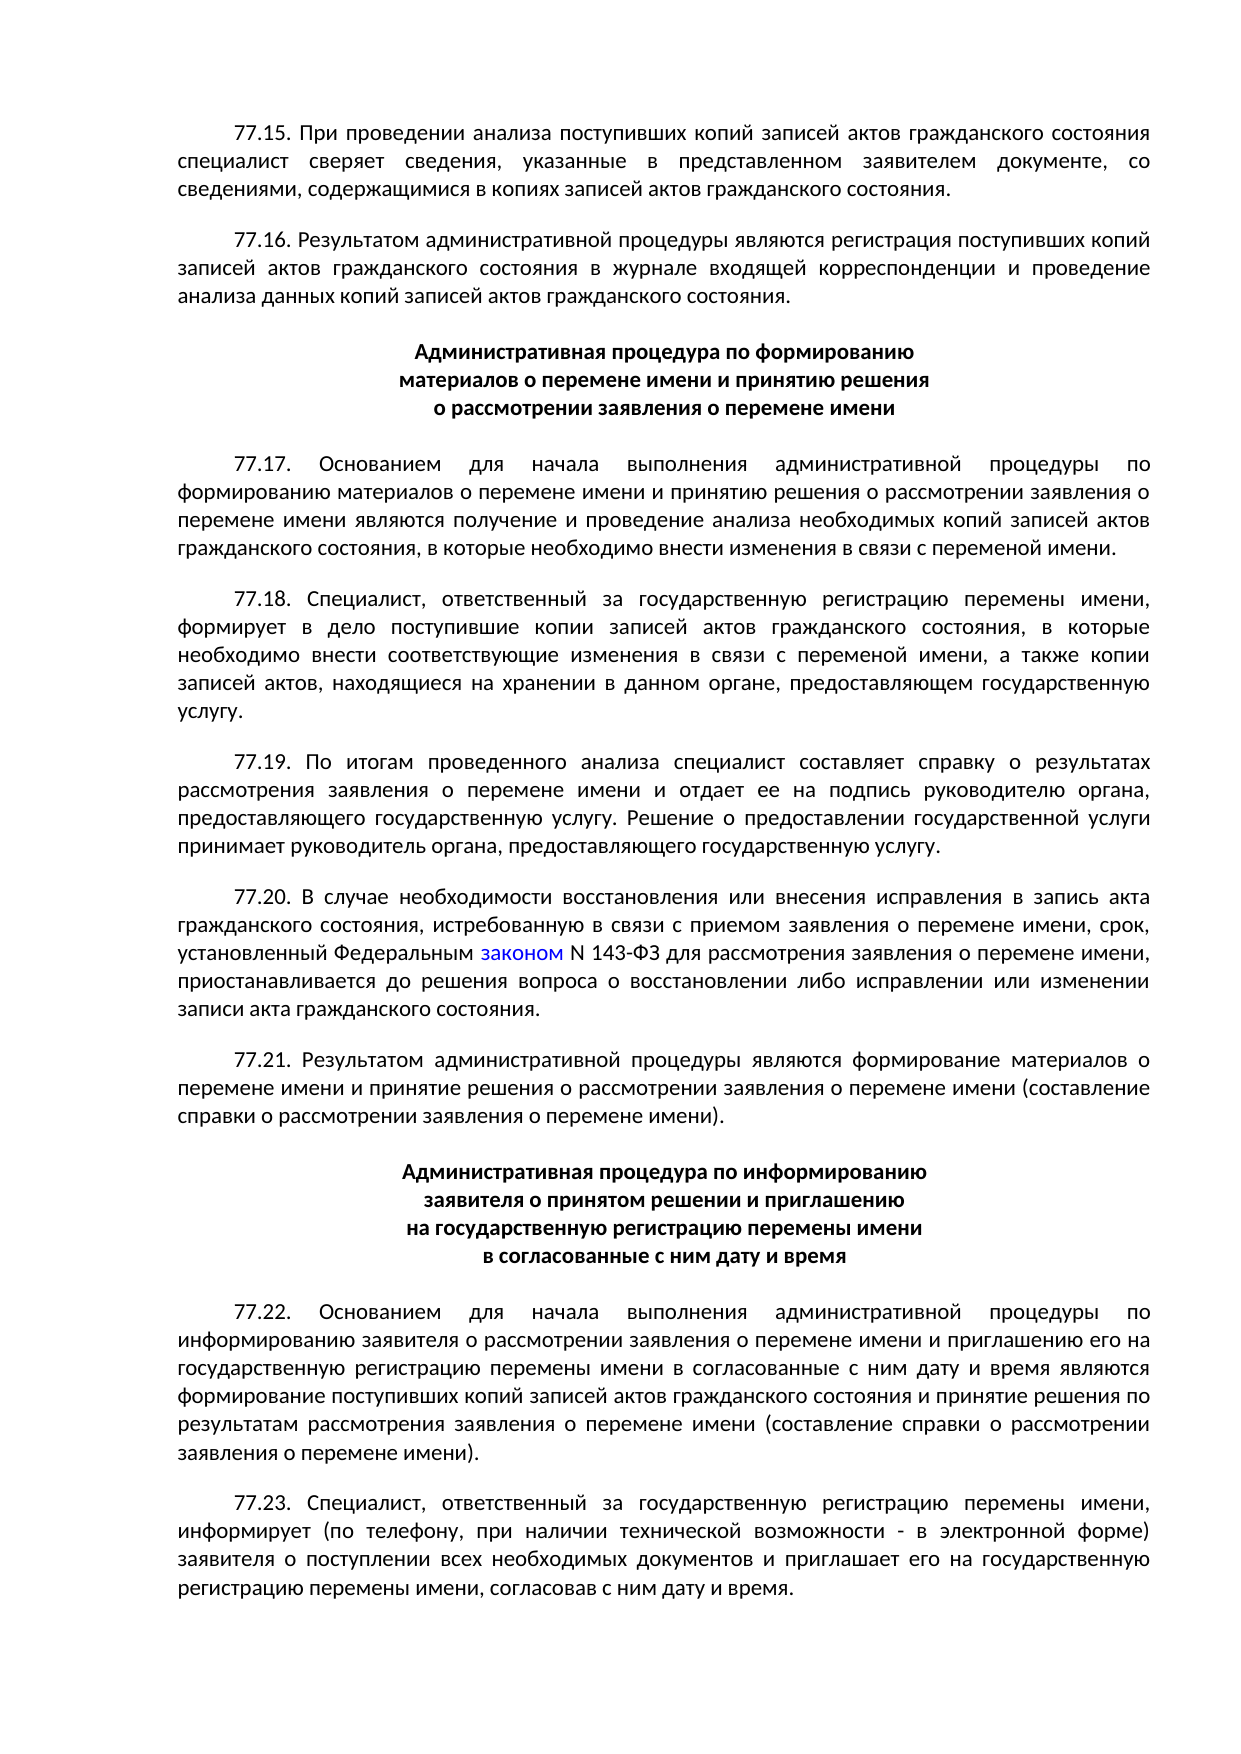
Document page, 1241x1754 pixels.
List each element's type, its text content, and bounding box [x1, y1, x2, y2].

text заявителя о принятом решении и приглашению [177, 1185, 1152, 1213]
text 77.17. Основанием для начала выполнения административной процедуры по формированию материалов о перемене имени и принятию решения о рассмотрении заявления о перемене имени являются получение и проведение анализа необходимых копий записей актов гражданского состояния, в которые необходимо внести изменения в связи с переменой имени. [177, 449, 1152, 561]
text 77.21. Результатом административной процедуры являются формирование материалов о перемене имени и принятие решения о рассмотрении заявления о перемене имени (составление справки о рассмотрении заявления о перемене имени). [177, 1045, 1152, 1129]
text 77.15. При проведении анализа поступивших копий записей актов гражданского состояния специалист сверяет сведения, указанные в представленном заявителем документе, со сведениями, содержащимися в копиях записей актов гражданского состояния. [177, 118, 1152, 202]
text материалов о перемене имени и принятию решения [177, 365, 1152, 393]
text 77.16. Результатом административной процедуры являются регистрация поступивших копий записей актов гражданского состояния в журнале входящей корреспонденции и проведение анализа данных копий записей актов гражданского состояния. [177, 225, 1152, 309]
text Административная процедура по формированию [177, 337, 1152, 365]
text Административная процедура по информированию [177, 1157, 1152, 1185]
text о рассмотрении заявления о перемене имени [177, 393, 1152, 421]
text на государственную регистрацию перемены имени [177, 1213, 1152, 1241]
text 77.22. Основанием для начала выполнения административной процедуры по информированию заявителя о рассмотрении заявления о перемене имени и приглашению его на государственную регистрацию перемены имени в согласованные с ним дату и время являются формирование поступивших копий записей актов гражданского состояния и принятие решения по результатам рассмотрения заявления о перемене имени (составление справки о рассмотрении заявления о перемене имени). [177, 1297, 1152, 1466]
text 77.19. По итогам проведенного анализа специалист составляет справку о результатах рассмотрения заявления о перемене имени и отдает ее на подпись руководителю органа, предоставляющего государственную услугу. Решение о предоставлении государственной услуги принимает руководитель органа, предоставляющего государственную услугу. [177, 747, 1152, 859]
text 77.23. Специалист, ответственный за государственную регистрацию перемены имени, информирует (по телефону, при наличии технической возможности - в электронной форме) заявителя о поступлении всех необходимых документов и приглашает его на государственную регистрацию перемены имени, согласовав с ним дату и время. [177, 1488, 1152, 1601]
text в согласованные с ним дату и время [177, 1241, 1152, 1269]
text 77.20. В случае необходимости восстановления или внесения исправления в запись акта гражданского состояния, истребованную в связи с приемом заявления о перемене имени, срок, установленный Федеральным законом N 143-ФЗ для рассмотрения заявления о перемене имени, приостанавливается до решения вопроса о восстановлении либо исправлении или изменении записи акта гражданского состояния. [177, 882, 1152, 1022]
text 77.18. Специалист, ответственный за государственную регистрацию перемены имени, формирует в дело поступившие копии записей актов гражданского состояния, в которые необходимо внести соответствующие изменения в связи с переменой имени, а также копии записей актов, находящиеся на хранении в данном органе, предоставляющем государственную услугу. [177, 584, 1152, 724]
